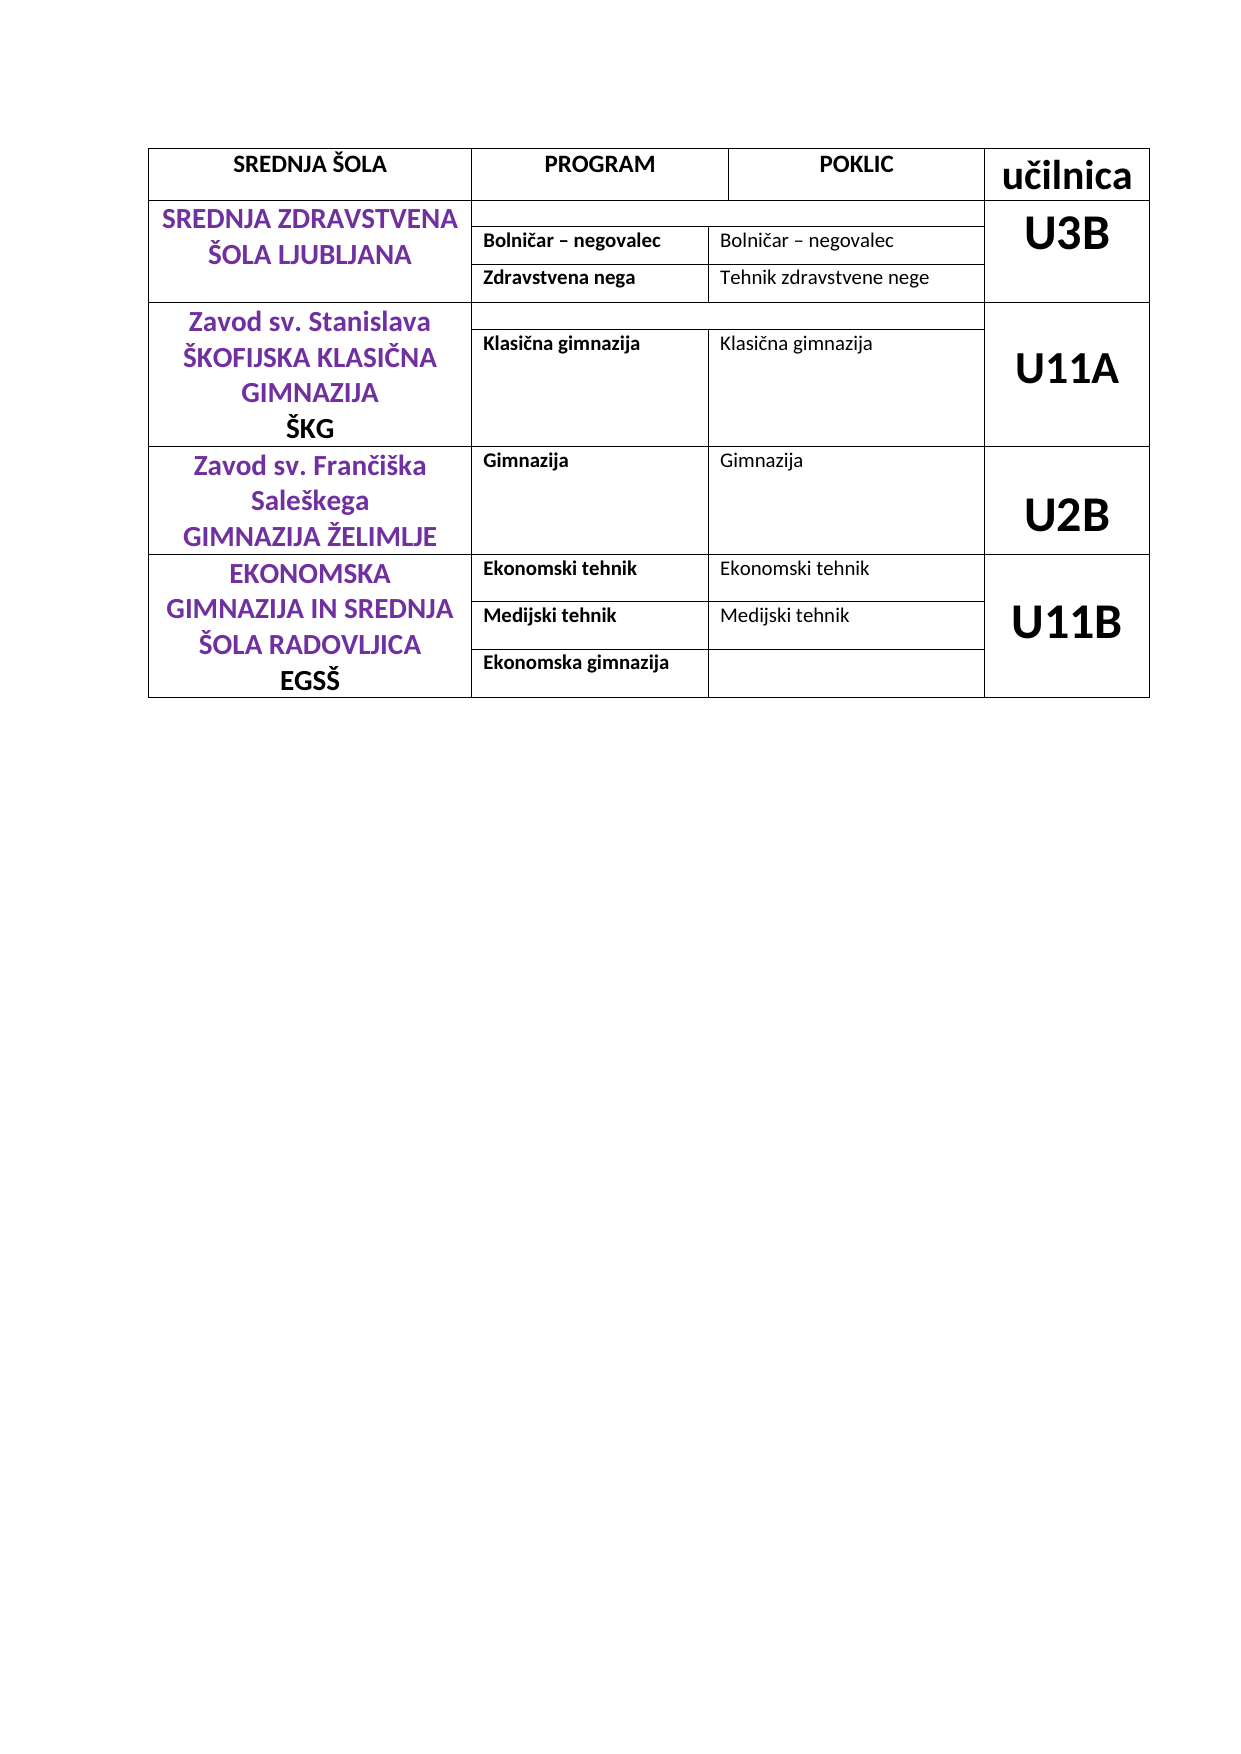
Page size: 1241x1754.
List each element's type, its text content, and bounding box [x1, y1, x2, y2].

table_cell Medijski tehnik [709, 602, 984, 648]
table_cell Bolničar – negovalec [472, 227, 708, 263]
table_cell Medijski tehnik [472, 602, 708, 648]
table_cell Ekonomski tehnik [709, 555, 984, 601]
table_cell U11B [985, 555, 1149, 697]
table_cell Klasična gimnazija [472, 330, 708, 446]
table_header PROGRAM [472, 149, 728, 199]
table_cell Zdravstvena nega [472, 265, 708, 302]
table_cell [472, 201, 984, 226]
table_cell Zavod sv. Stanislava ŠKOFIJSKA KLASIČNA GIMNAZIJA ŠKG [149, 303, 471, 446]
table_header učilnica [985, 149, 1149, 199]
table_header POKLIC [729, 149, 984, 199]
table_cell Bolničar – negovalec [709, 227, 984, 263]
table_cell U2B [985, 447, 1149, 554]
table_cell EKONOMSKA GIMNAZIJA IN SREDNJA ŠOLA RADOVLJICA EGSŠ [149, 555, 471, 697]
table_cell [472, 303, 984, 329]
table_cell SREDNJA ZDRAVSTVENA ŠOLA LJUBLJANA [149, 201, 471, 302]
table_cell Klasična gimnazija [709, 330, 984, 446]
table_cell Gimnazija [709, 447, 984, 554]
table_cell U11A [985, 303, 1149, 446]
table_cell Ekonomska gimnazija [472, 650, 708, 697]
table_cell Tehnik zdravstvene nege [709, 265, 984, 302]
table_cell Zavod sv. Frančiška Saleškega GIMNAZIJA ŽELIMLJE [149, 447, 471, 554]
table_cell Gimnazija [472, 447, 708, 554]
table_header SREDNJA ŠOLA [149, 149, 471, 199]
table_cell [709, 650, 984, 697]
table_cell Ekonomski tehnik [472, 555, 708, 601]
table_cell U3B [985, 201, 1149, 302]
